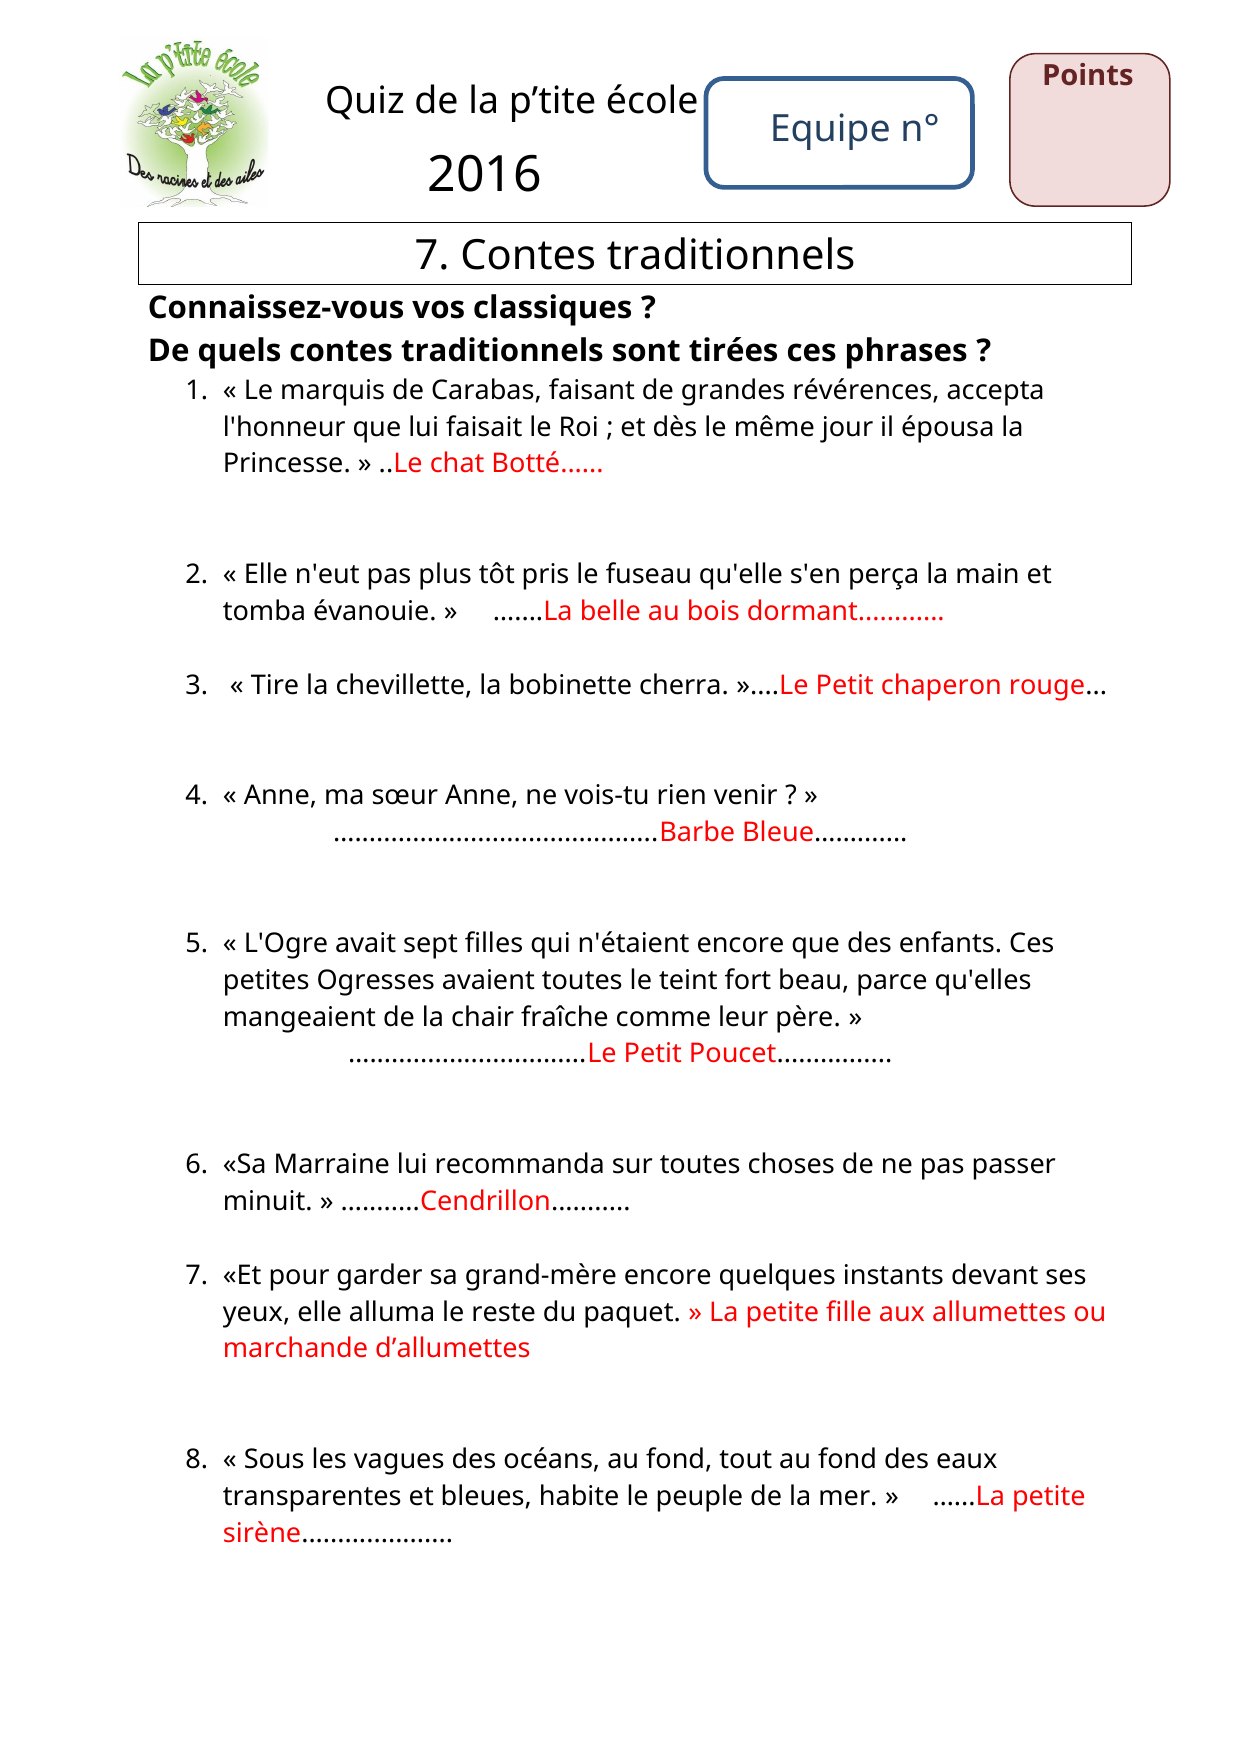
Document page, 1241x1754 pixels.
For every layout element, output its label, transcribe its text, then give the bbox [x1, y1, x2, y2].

list « L'Ogre avait sept filles qui n'étaient encore que des enfants. Ces petites Ogresses avaient toutes le teint fort beau, parce qu'elles mangeaient de la chair fraîche comme leur père. » …..............................Le Petit Poucet................ [185, 923, 1122, 1071]
list « Sous les vagues des océans, au fond, tout au fond des eaux transparentes et bleues, habite le peuple de la mer. » …...La petite sirène..................... [185, 1439, 1122, 1550]
list « Anne, ma sœur Anne, ne vois-tu rien venir ? » …..........................................Barbe Bleue……....... [185, 776, 1122, 849]
list « Elle n'eut pas plus tôt pris le fuseau qu'elle s'en perça la main et tomba évanouie. » …....La belle au bois dormant............ [185, 554, 1122, 628]
picture [119, 37, 269, 207]
list « Le marquis de Carabas, faisant de grandes révérences, accepta l'honneur que lui faisait le Roi ; et dès le même jour il épousa la Princesse. » ..Le chat Botté...... [185, 370, 1122, 481]
text 7. Contes traditionnels [139, 223, 1131, 284]
text De quels contes traditionnels sont tirées ces phrases ? [148, 328, 1122, 370]
list «Sa Marraine lui recommanda sur toutes choses de ne pas passer minuit. » …........Cendrillon........... [185, 1144, 1122, 1218]
list «Et pour garder sa grand-mère encore quelques instants devant ses yeux, elle alluma le reste du paquet. » La petite fille aux allumettes ou marchande d’allumettes [185, 1255, 1122, 1366]
text Connaissez-vous vos classiques ? [148, 285, 1122, 328]
list « Tire la chevillette, la bobinette cherra. » ....Le Petit chaperon rouge... [185, 665, 1122, 702]
